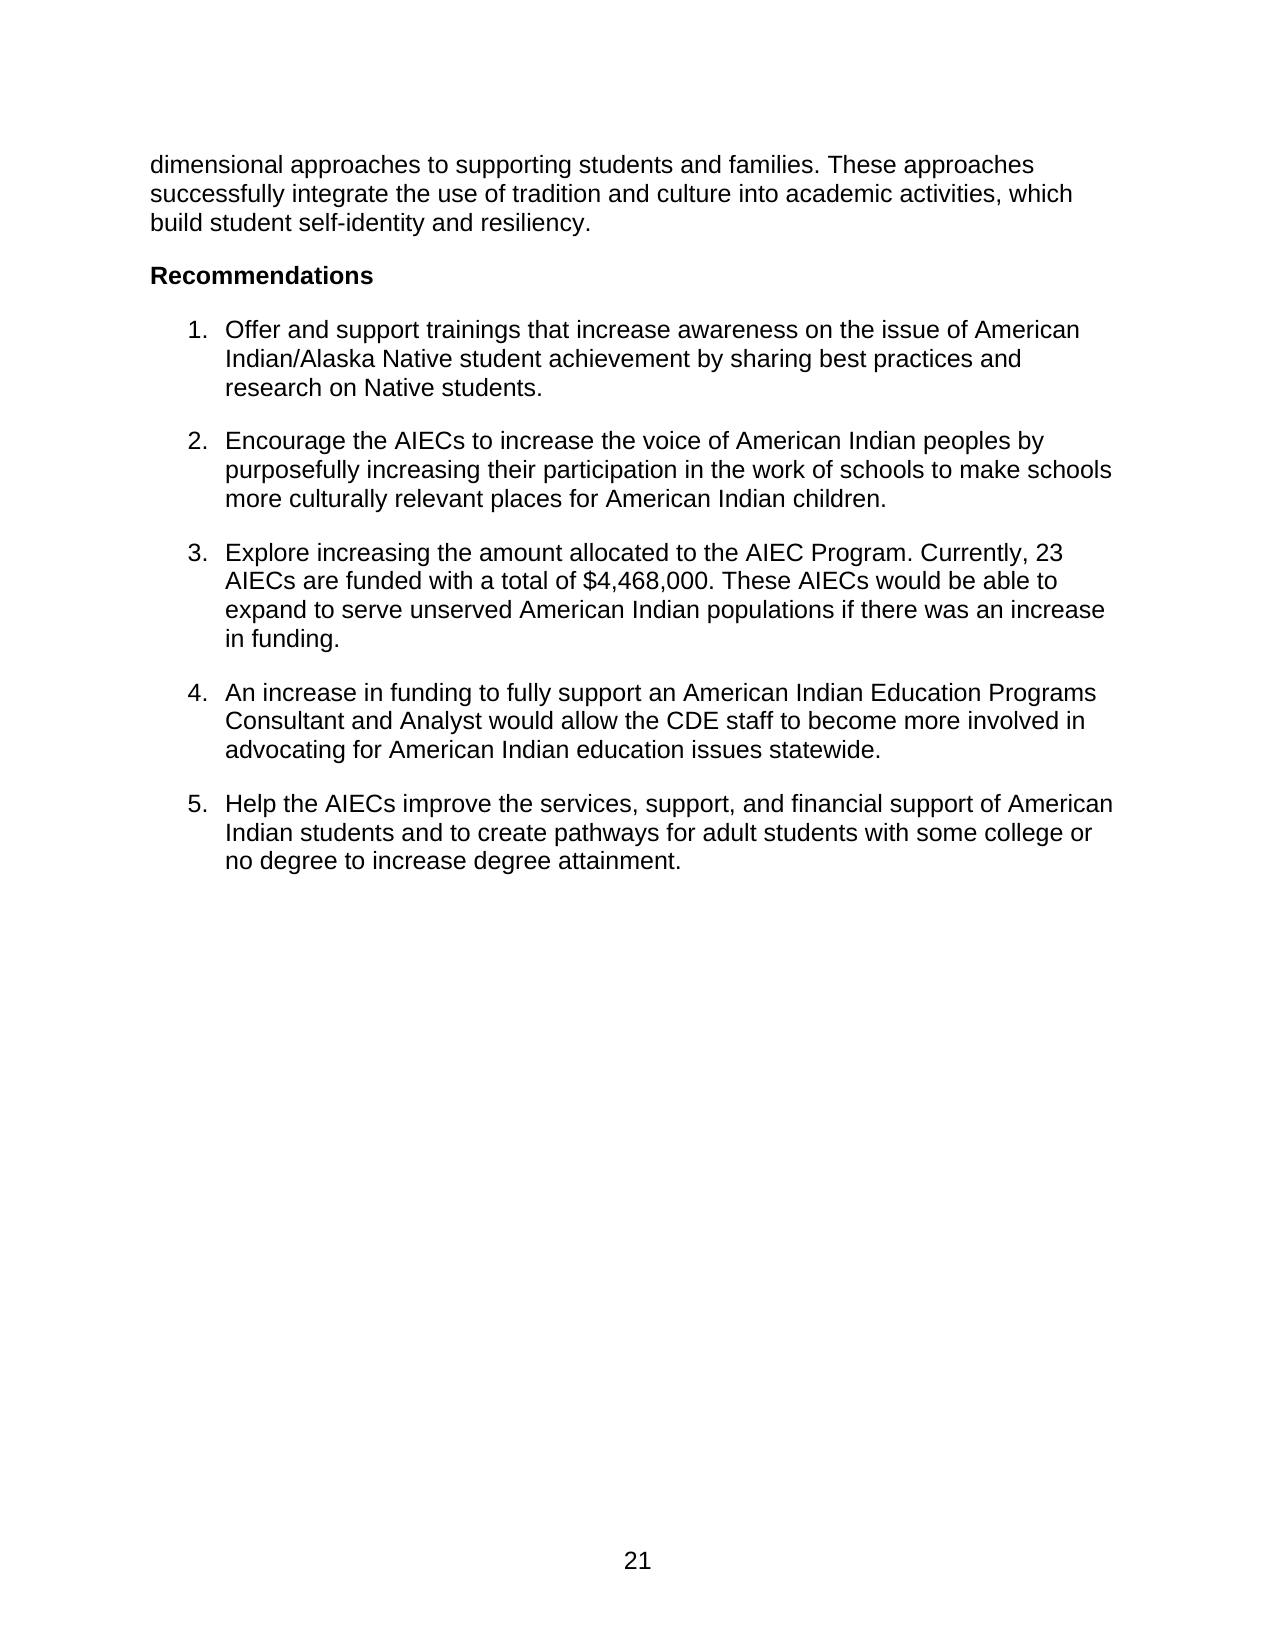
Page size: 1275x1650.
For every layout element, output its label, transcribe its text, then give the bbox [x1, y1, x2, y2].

subtitle Recommendations [150, 261, 1125, 290]
list Explore increasing the amount allocated to the AIEC Program. Currently, 23 AIECs are funded with a total of $4,468,000. These AIECs would be able to expand to serve unserved American Indian populations if there was an increase in funding. [187, 537, 1125, 652]
list An increase in funding to fully support an American Indian Education Programs Consultant and Analyst would allow the CDE staff to become more involved in advocating for American Indian education issues statewide. [187, 677, 1125, 764]
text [150, 150, 1125, 236]
list Offer and support trainings that increase awareness on the issue of American Indian/Alaska Native student achievement by sharing best practices and research on Native students. [187, 315, 1125, 401]
list Encourage the AIECs to increase the voice of American Indian peoples by purposefully increasing their participation in the work of schools to make schools more culturally relevant places for American Indian children. [187, 426, 1125, 512]
list Help the AIECs improve the services, support, and financial support of American Indian students and to create pathways for adult students with some college or no degree to increase degree attainment. [187, 789, 1125, 875]
